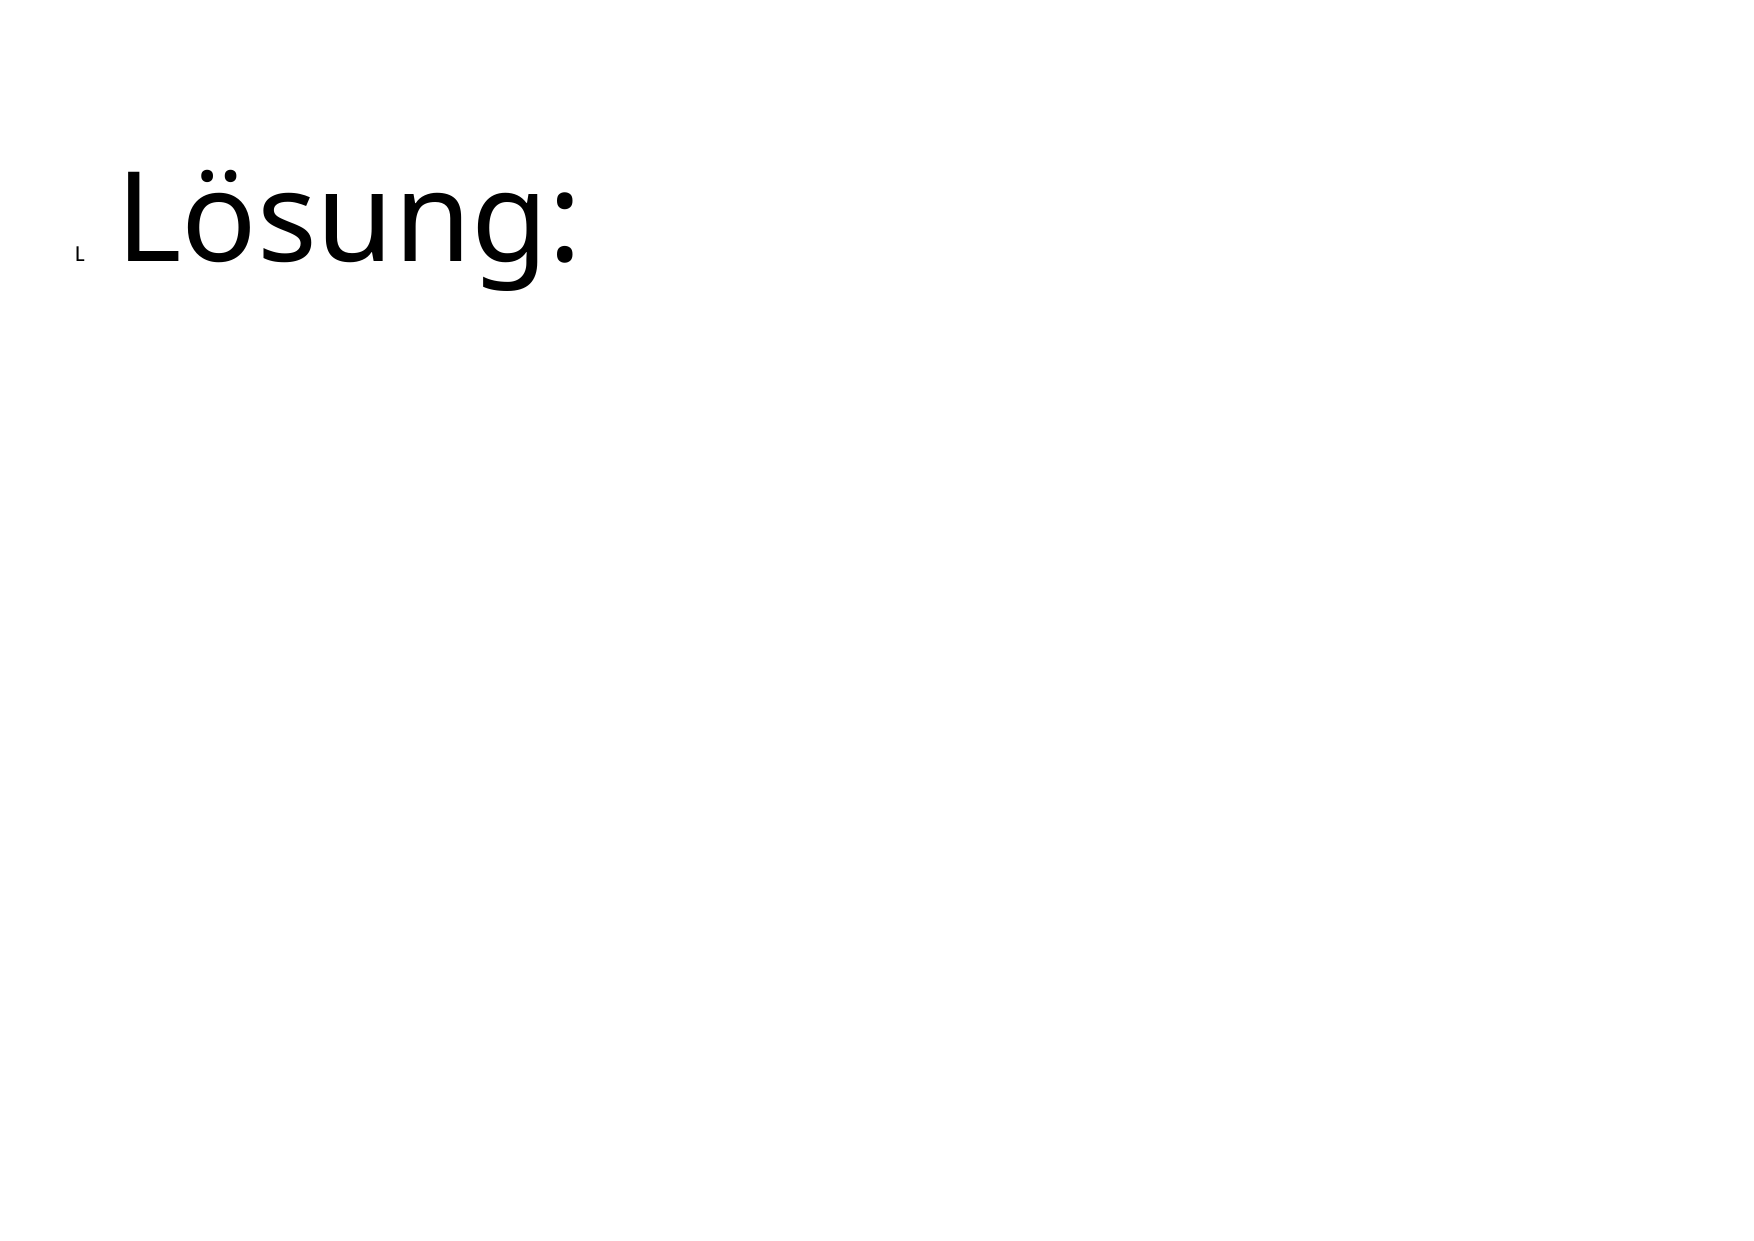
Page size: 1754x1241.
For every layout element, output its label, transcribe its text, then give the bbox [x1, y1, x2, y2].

text L Lösung: [75, 128, 1679, 298]
